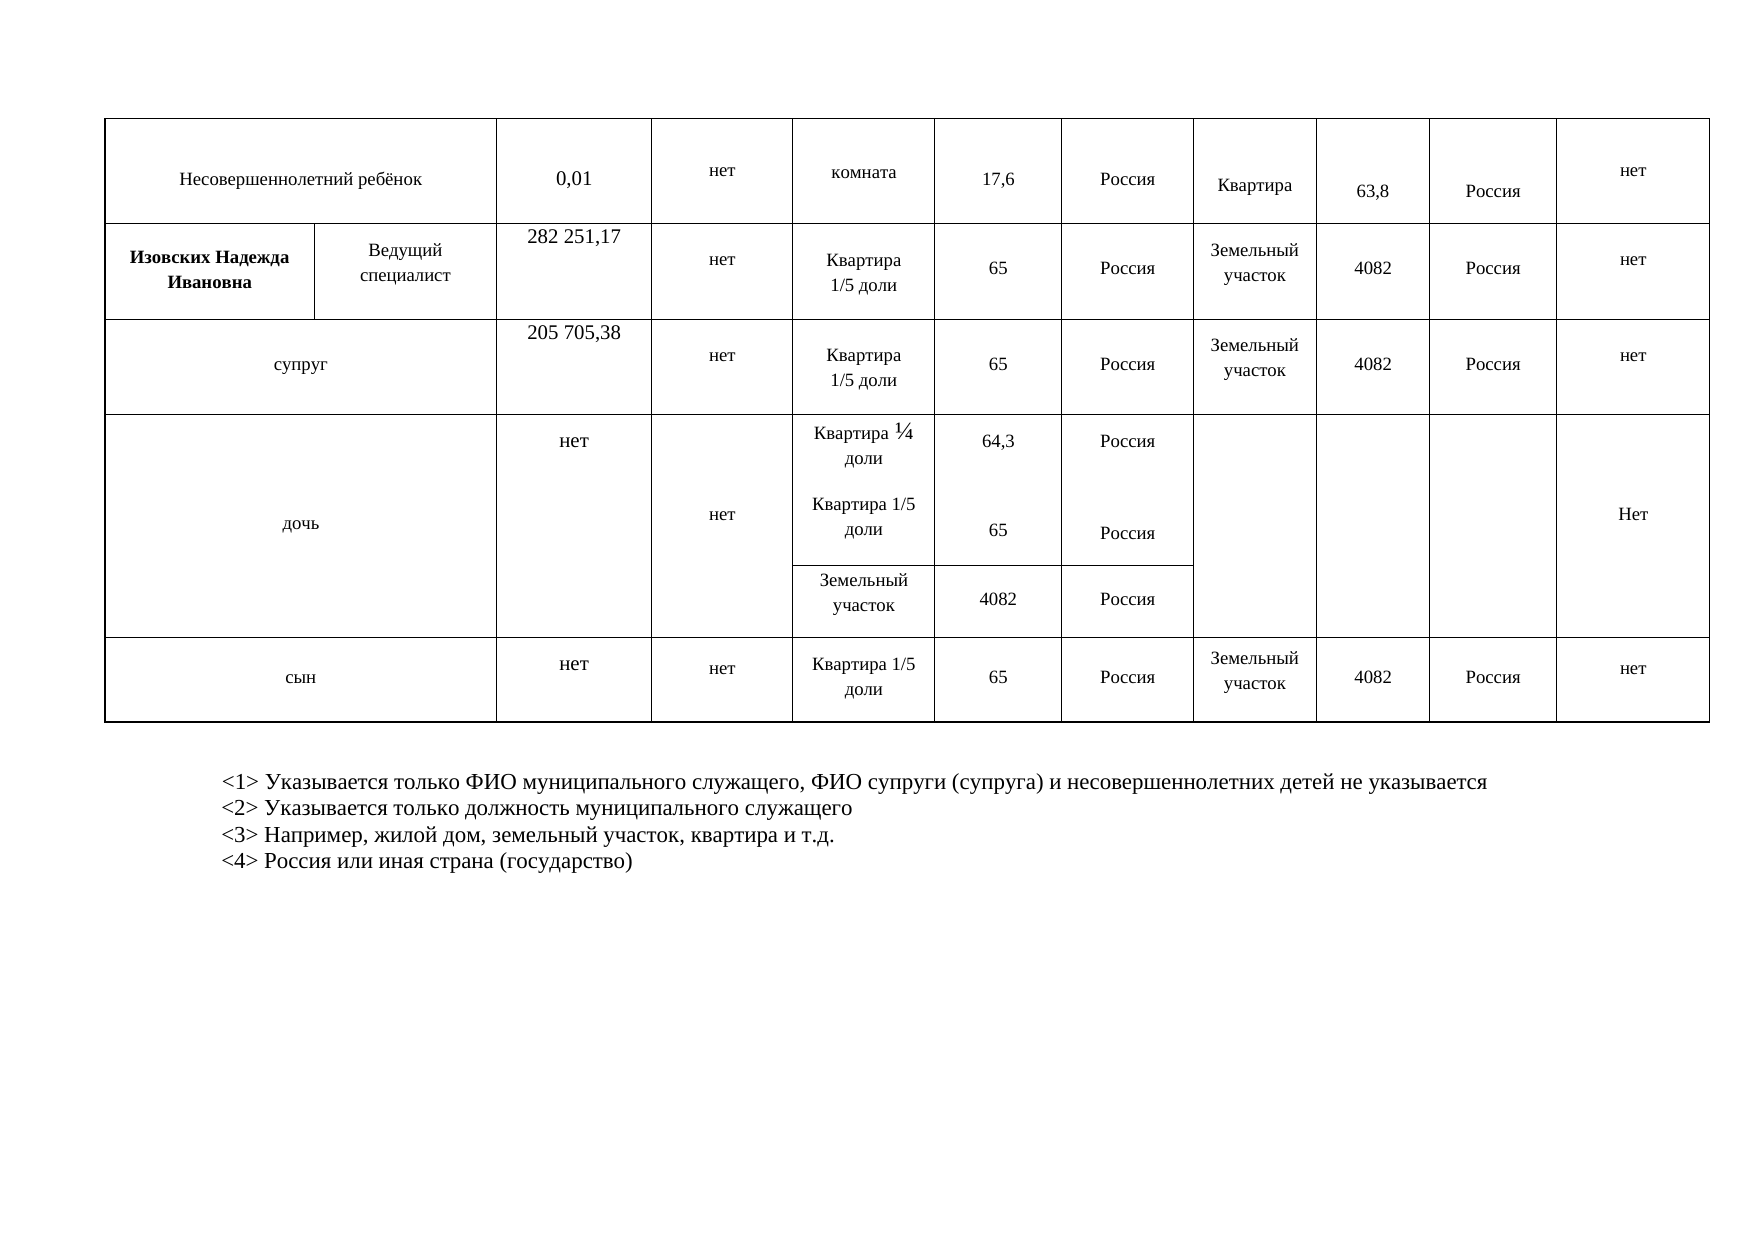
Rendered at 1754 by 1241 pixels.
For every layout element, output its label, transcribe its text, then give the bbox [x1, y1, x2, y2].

table_cell Квартира 1/5 доли [793, 224, 934, 319]
table_cell 282 251,17 [497, 224, 651, 319]
table_cell Россия [1062, 638, 1193, 721]
table_cell нет [1557, 224, 1709, 319]
table_cell Россия [1062, 566, 1193, 637]
table_cell [1430, 415, 1556, 637]
table_cell Несовершеннолетний ребёнок [106, 119, 496, 223]
table_cell Ведущий специалист [315, 224, 496, 319]
table_cell нет [1557, 320, 1709, 414]
table_cell 65 [935, 320, 1061, 414]
table_cell Россия [1062, 320, 1193, 414]
table_cell Россия Россия [1062, 415, 1193, 565]
table_cell дочь [106, 415, 496, 637]
text <3> Например, жилой дом, земельный участок, квартира и т.д. [118, 821, 1636, 847]
table_cell нет [1557, 638, 1709, 721]
table_cell 65 [935, 224, 1061, 319]
text <1> Указывается только ФИО муниципального служащего, ФИО супруги (супруга) и несовершеннолетних детей не указывается [118, 768, 1636, 794]
table_cell Земельный участок [1194, 224, 1316, 319]
table_cell Россия [1062, 224, 1193, 319]
table_cell 17,6 [935, 119, 1061, 223]
table_cell Россия [1430, 119, 1556, 223]
table_cell 4082 [935, 566, 1061, 637]
table_cell Квартира [1194, 119, 1316, 223]
table_cell сын [106, 638, 496, 721]
table_cell 205 705,38 [497, 320, 651, 414]
table_cell 64,3 65 [935, 415, 1061, 565]
table_cell супруг [106, 320, 496, 414]
table_cell 4082 [1317, 320, 1429, 414]
table_cell Квартира 1/5 доли [793, 320, 934, 414]
table_cell Земельный участок [793, 566, 934, 637]
table_cell Россия [1062, 119, 1193, 223]
table_cell Земельный участок [1194, 638, 1316, 721]
table_cell [1317, 415, 1429, 637]
table_cell Земельный участок [1194, 320, 1316, 414]
table_cell 65 [935, 638, 1061, 721]
table_cell нет [1557, 119, 1709, 223]
table_cell Квартира 1/5 доли [793, 638, 934, 721]
table_cell Изовских Надежда Ивановна [106, 224, 314, 319]
table_cell нет [652, 119, 792, 223]
table_cell нет [652, 320, 792, 414]
table_cell комната [793, 119, 934, 223]
text <4> Россия или иная страна (государство) [118, 847, 1636, 873]
table_cell Квартира ¼ доли Квартира 1/5 доли [793, 415, 934, 565]
table_cell Россия [1430, 638, 1556, 721]
table_cell 4082 [1317, 224, 1429, 319]
table_cell нет [497, 415, 651, 637]
table_cell Нет [1557, 415, 1709, 637]
table_cell [1194, 415, 1316, 637]
table_cell Россия [1430, 320, 1556, 414]
table_cell нет [652, 638, 792, 721]
table_cell 0,01 [497, 119, 651, 223]
table_cell нет [652, 224, 792, 319]
table_cell нет [497, 638, 651, 721]
table_cell 4082 [1317, 638, 1429, 721]
table_cell 63,8 [1317, 119, 1429, 223]
text <2> Указывается только должность муниципального служащего [118, 794, 1636, 821]
table_cell Россия [1430, 224, 1556, 319]
table_cell нет [652, 415, 792, 637]
